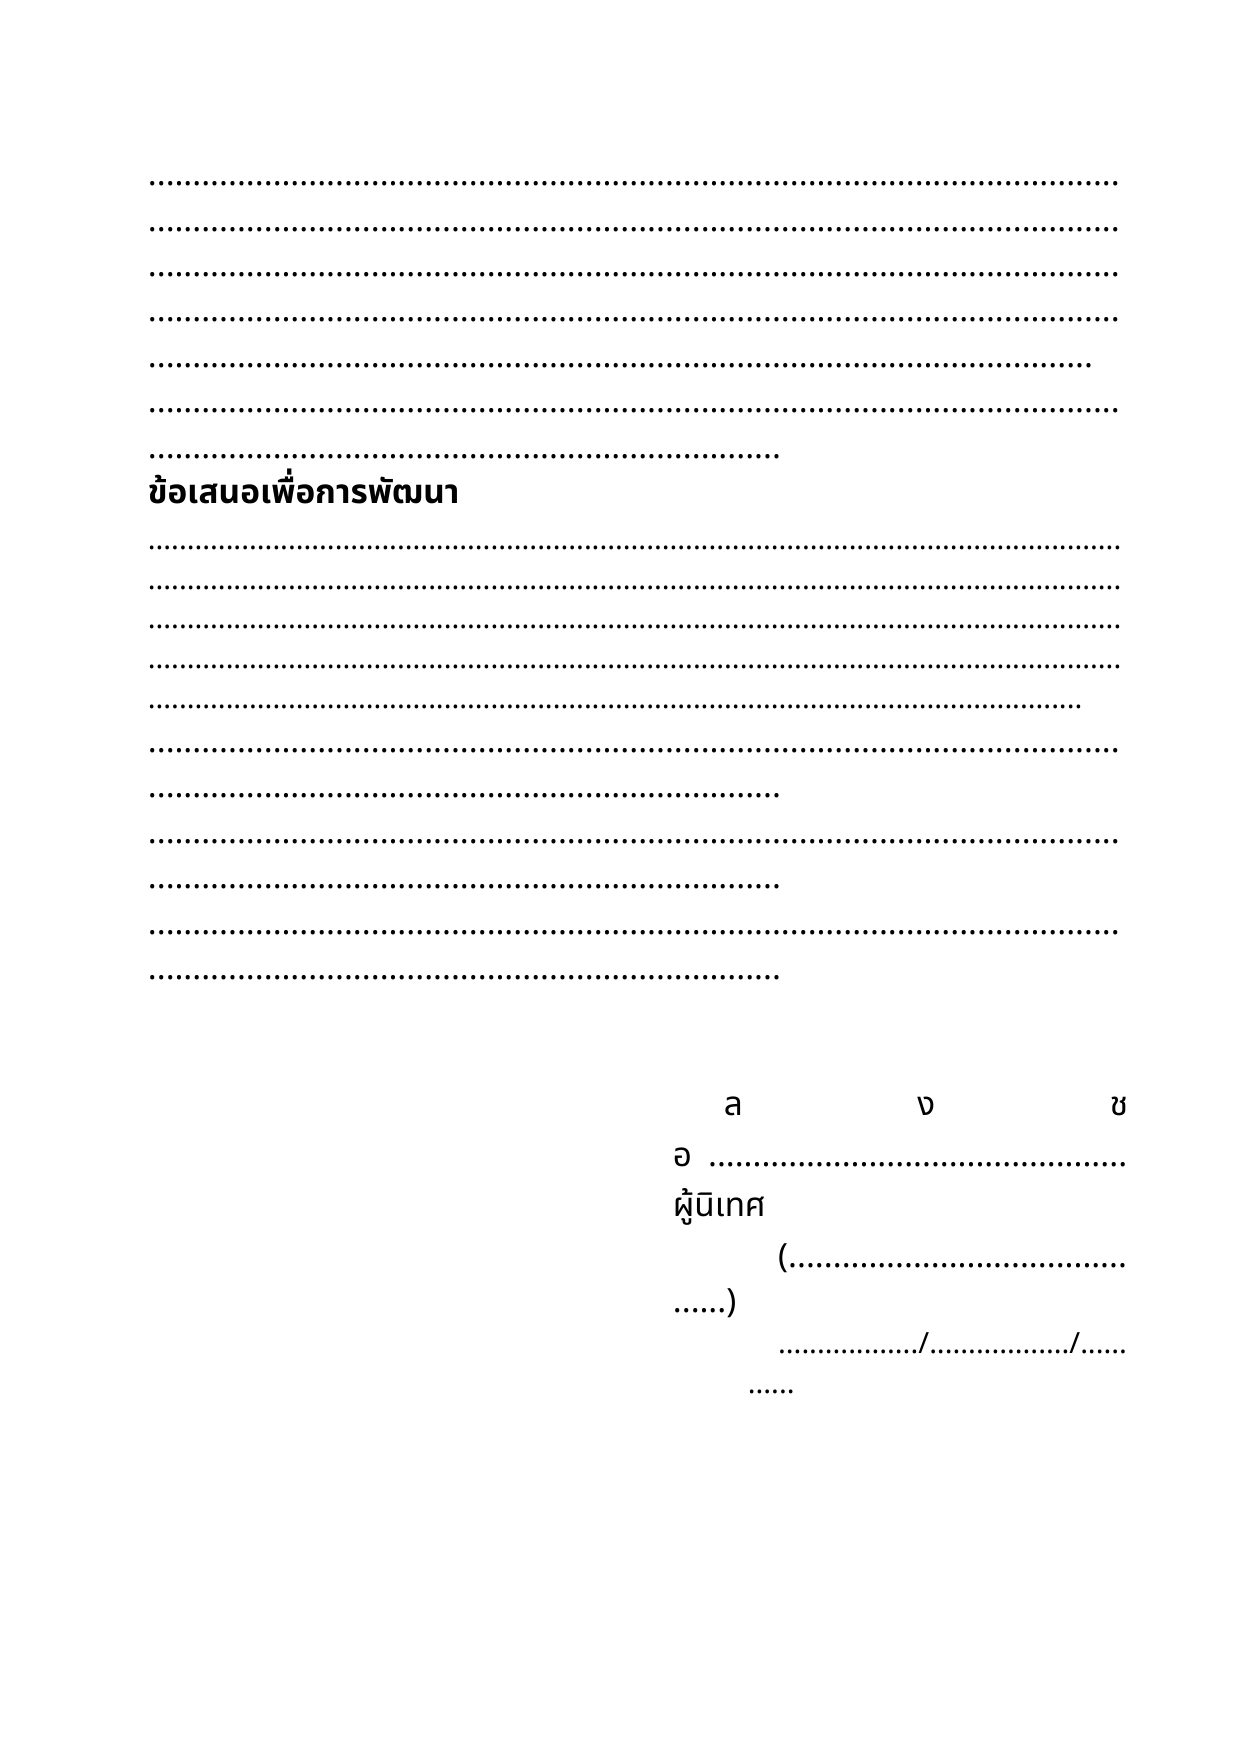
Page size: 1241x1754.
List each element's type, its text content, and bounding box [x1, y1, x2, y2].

text .................................................................................................................................................................................... [148, 717, 1128, 808]
text ลงชื่อ...............................................ผู้นิเทศ [673, 1080, 1128, 1232]
text .................................................................................................................................................................................... [148, 377, 1128, 468]
text ............................................................................................................................................................................................................................................................................................................................................................................................................................................................................................................................................................................................................................................ [148, 518, 1128, 717]
text .................................................................................................................................................................................... [148, 898, 1128, 989]
text ข้อเสนอเพื่อการพัฒนา [148, 468, 1128, 518]
text ................../................../............ [748, 1322, 1128, 1402]
text .................................................................................................................................................................................... [148, 808, 1128, 898]
text .............................................................................................................................................................................................................................................................................................................................................................................................................................................................................................................................................................. [148, 150, 1128, 377]
text (............................................) [673, 1232, 1128, 1322]
